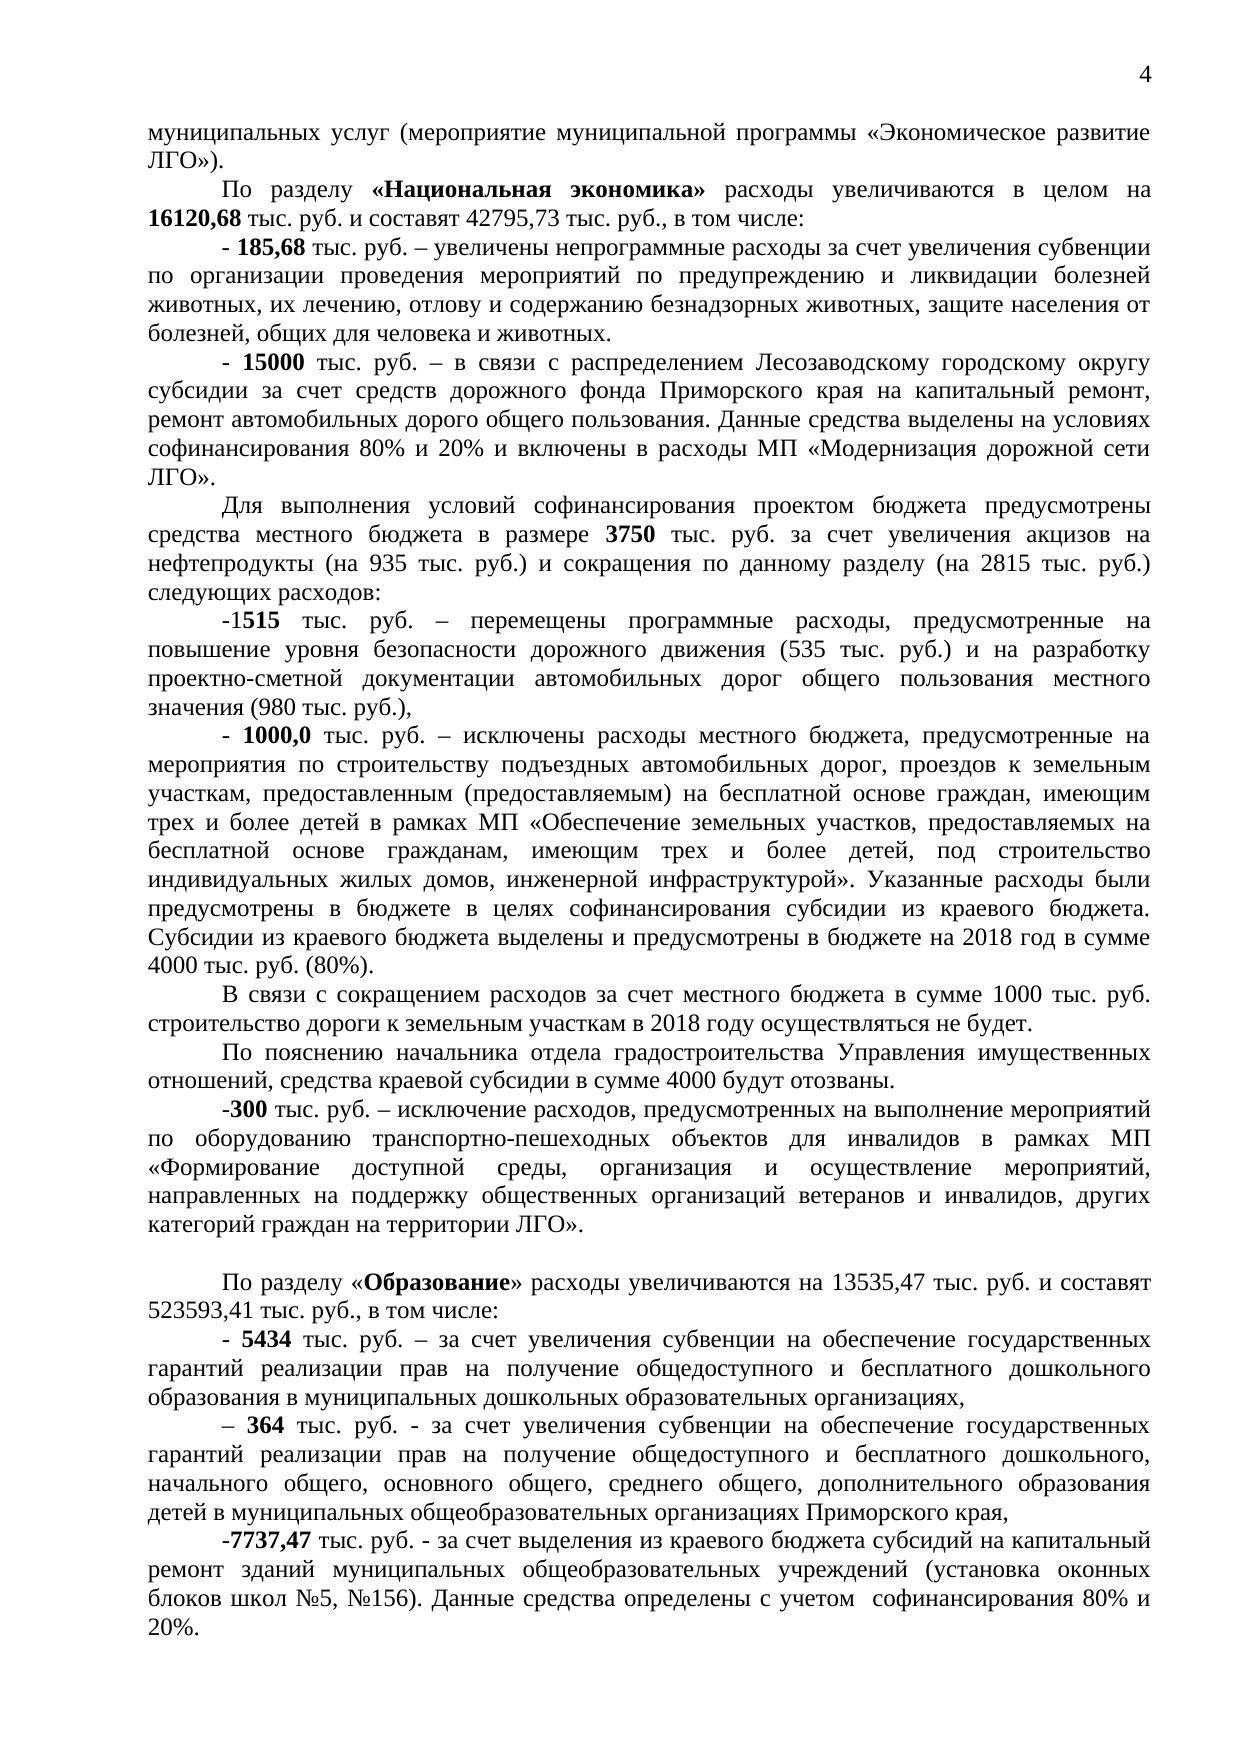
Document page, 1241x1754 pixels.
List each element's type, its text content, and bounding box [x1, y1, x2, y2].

text По пояснению начальника отдела градостроительства Управления имущественных отношений, средства краевой субсидии в сумме 4000 будут отозваны. [148, 1037, 1152, 1094]
text – 364 тыс. руб. - за счет увеличения субвенции на обеспечение государственных гарантий реализации прав на получение общедоступного и бесплатного дошкольного, начального общего, основного общего, среднего общего, дополнительного образования детей в муниципальных общеобразовательных организациях Приморского края, [148, 1410, 1152, 1525]
text В связи с сокращением расходов за счет местного бюджета в сумме 1000 тыс. руб. строительство дороги к земельным участкам в 2018 году осуществляться не будет. [148, 979, 1152, 1037]
text Для выполнения условий софинансирования проектом бюджета предусмотрены средства местного бюджета в размере 3750 тыс. руб. за счет увеличения акцизов на нефтепродукты (на 935 тыс. руб.) и сокращения по данному разделу (на 2815 тыс. руб.) следующих расходов: [148, 490, 1152, 605]
text -300 тыс. руб. – исключение расходов, предусмотренных на выполнение мероприятий по оборудованию транспортно-пешеходных объектов для инвалидов в рамках МП «Формирование доступной среды, организация и осуществление мероприятий, направленных на поддержку общественных организаций ветеранов и инвалидов, других категорий граждан на территории ЛГО». [148, 1094, 1152, 1238]
text По разделу «Образование» расходы увеличиваются на 13535,47 тыс. руб. и составят 523593,41 тыс. руб., в том числе: [148, 1267, 1152, 1324]
text По разделу «Национальная экономика» расходы увеличиваются в целом на 16120,68 тыс. руб. и составят 42795,73 тыс. руб., в том числе: [148, 174, 1152, 232]
text -7737,47 тыс. руб. - за счет выделения из краевого бюджета субсидий на капитальный ремонт зданий муниципальных общеобразовательных учреждений (установка оконных блоков школ №5, №156). Данные средства определены с учетом софинансирования 80% и 20%. [148, 1525, 1152, 1640]
text - 185,68 тыс. руб. – увеличены непрограммные расходы за счет увеличения субвенции по организации проведения мероприятий по предупреждению и ликвидации болезней животных, их лечению, отлову и содержанию безнадзорных животных, защите населения от болезней, общих для человека и животных. [148, 232, 1152, 347]
text - 15000 тыс. руб. – в связи с распределением Лесозаводскому городскому округу субсидии за счет средств дорожного фонда Приморского края на капитальный ремонт, ремонт автомобильных дорого общего пользования. Данные средства выделены на условиях софинансирования 80% и 20% и включены в расходы МП «Модернизация дорожной сети ЛГО». [148, 347, 1152, 490]
text - 1000,0 тыс. руб. – исключены расходы местного бюджета, предусмотренные на мероприятия по строительству подъездных автомобильных дорог, проездов к земельным участкам, предоставленным (предоставляемым) на бесплатной основе граждан, имеющим трех и более детей в рамках МП «Обеспечение земельных участков, предоставляемых на бесплатной основе гражданам, имеющим трех и более детей, под строительство индивидуальных жилых домов, инженерной инфраструктурой». Указанные расходы были предусмотрены в бюджете в целях софинансирования субсидии из краевого бюджета. Субсидии из краевого бюджета выделены и предусмотрены в бюджете на 2018 год в сумме 4000 тыс. руб. (80%). [148, 720, 1152, 979]
text -1515 тыс. руб. – перемещены программные расходы, предусмотренные на повышение уровня безопасности дорожного движения (535 тыс. руб.) и на разработку проектно-сметной документации автомобильных дорог общего пользования местного значения (980 тыс. руб.), [148, 605, 1152, 720]
text - 5434 тыс. руб. – за счет увеличения субвенции на обеспечение государственных гарантий реализации прав на получение общедоступного и бесплатного дошкольного образования в муниципальных дошкольных образовательных организациях, [148, 1324, 1152, 1410]
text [148, 117, 1152, 174]
